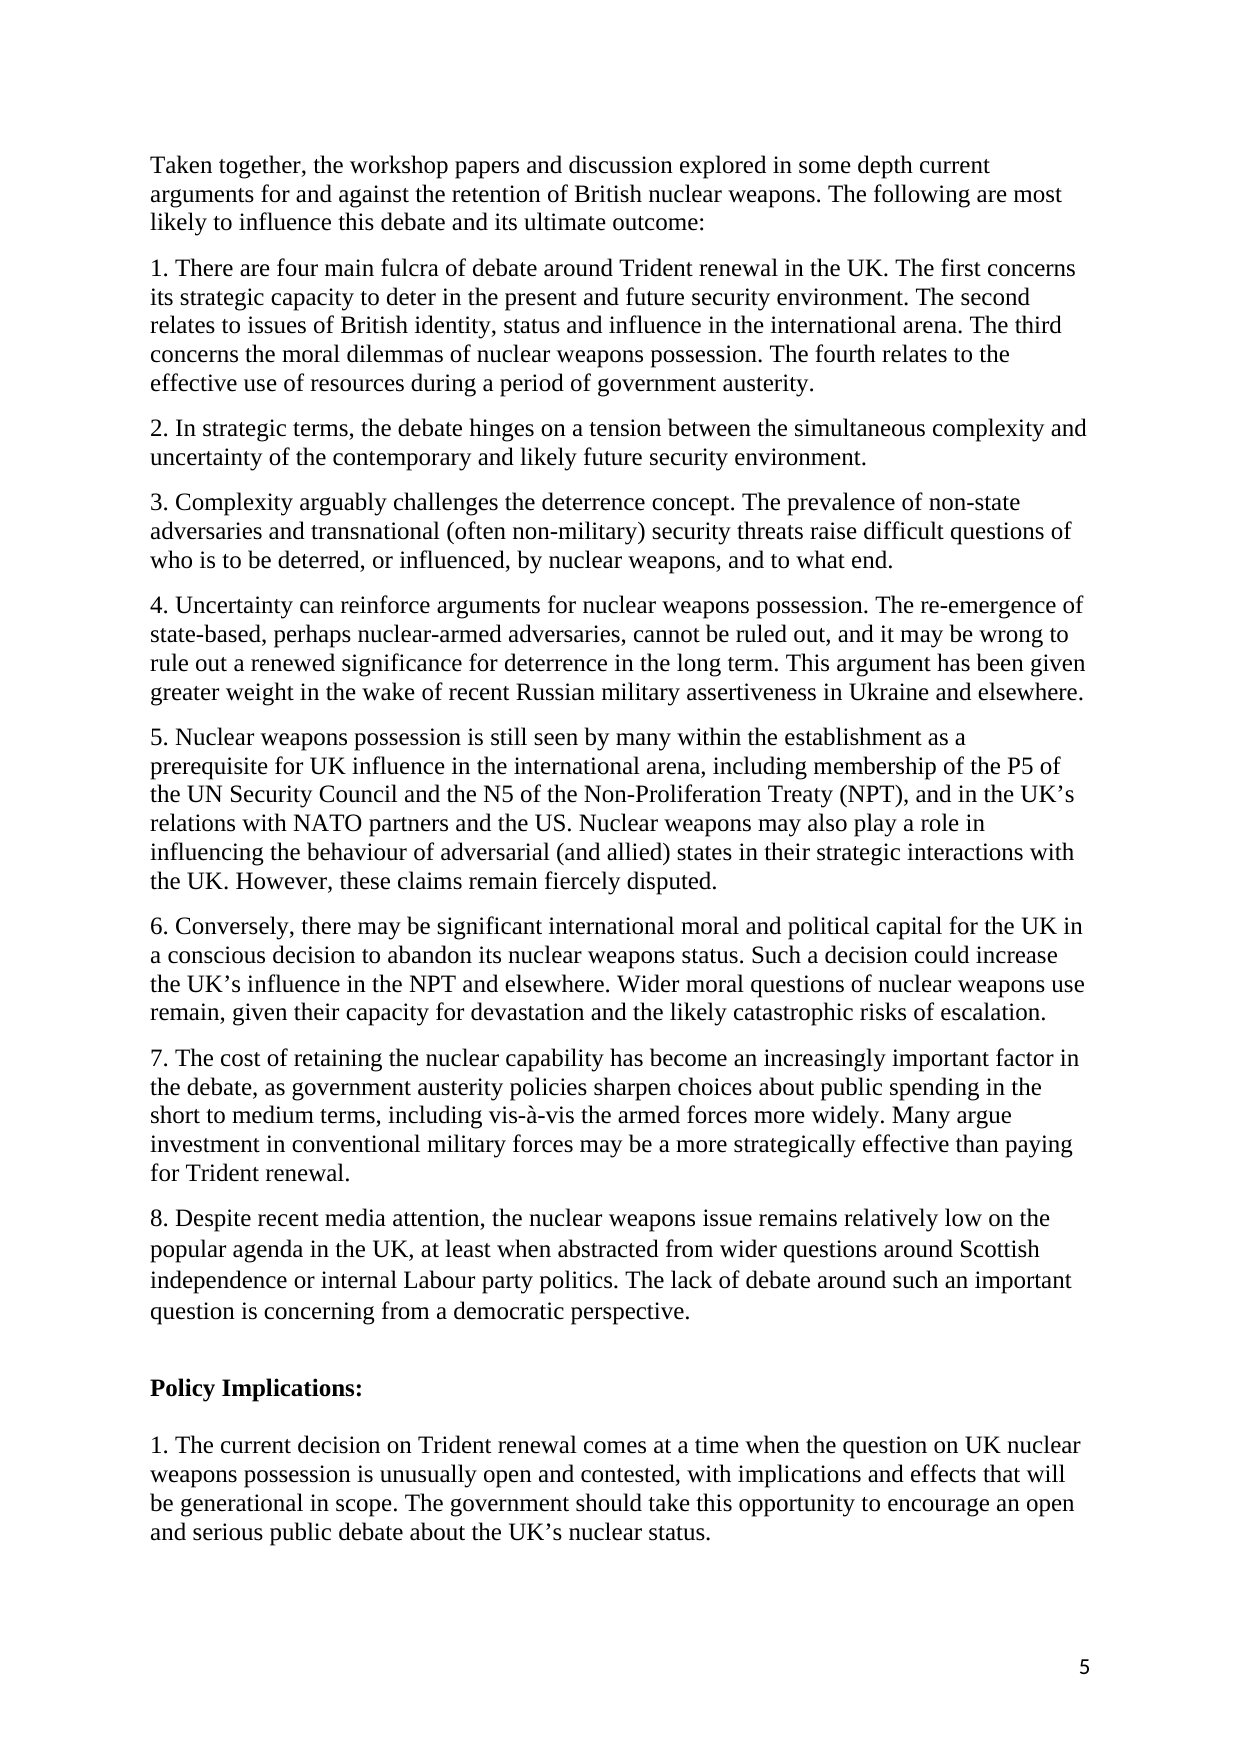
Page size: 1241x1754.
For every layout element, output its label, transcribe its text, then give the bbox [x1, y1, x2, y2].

text 8. Despite recent media attention, the nuclear weapons issue remains relatively low on the popular agenda in the UK, at least when abstracted from wider questions around Scottish independence or internal Labour party politics. The lack of debate around such an important question is concerning from a democratic perspective. [150, 1203, 1090, 1325]
text 3. Complexity arguably challenges the deterrence concept. The prevalence of non-state adversaries and transnational (often non-military) security threats raise difficult questions of who is to be deterred, or influenced, by nuclear weapons, and to what end. [150, 487, 1090, 574]
text 5. Nuclear weapons possession is still seen by many within the establishment as a prerequisite for UK influence in the international arena, including membership of the P5 of the UN Security Council and the N5 of the Non-Proliferation Treaty (NPT), and in the UK’s relations with NATO partners and the US. Nuclear weapons may also play a role in influencing the behaviour of adversarial (and allied) states in their strategic interactions with the UK. However, these claims remain fiercely disputed. [150, 722, 1090, 894]
text 6. Conversely, there may be significant international moral and political capital for the UK in a conscious decision to abandon its nuclear weapons status. Such a decision could increase the UK’s influence in the NPT and elsewhere. Wider moral questions of nuclear weapons use remain, given their capacity for devastation and the likely catastrophic risks of escalation. [150, 911, 1090, 1026]
text Taken together, the workshop papers and discussion explored in some depth current arguments for and against the retention of British nuclear weapons. The following are most likely to influence this debate and its ultimate outcome: [150, 150, 1090, 236]
text 7. The cost of retaining the nuclear capability has become an increasingly important factor in the debate, as government austerity policies sharpen choices about public spending in the short to medium terms, including vis-à-vis the armed forces more widely. Many argue investment in conventional military forces may be a more strategically effective than paying for Trident renewal. [150, 1043, 1090, 1187]
text 4. Uncertainty can reinforce arguments for nuclear weapons possession. The re-emergence of state-based, perhaps nuclear-armed adversaries, cannot be ruled out, and it may be wrong to rule out a renewed significance for deterrence in the long term. This argument has been given greater weight in the wake of recent Russian military assertiveness in Ukraine and elsewhere. [150, 590, 1090, 705]
text 1. There are four main fulcra of debate around Trident renewal in the UK. The first concerns its strategic capacity to deter in the present and future security environment. The second relates to issues of British identity, status and influence in the international arena. The third concerns the moral dilemmas of nuclear weapons possession. The fourth relates to the effective use of resources during a period of government austerity. [150, 253, 1090, 397]
text 1. The current decision on Trident renewal comes at a time when the question on UK nuclear weapons possession is unusually open and contested, with implications and effects that will be generational in scope. The government should take this opportunity to encourage an open and serious public debate about the UK’s nuclear status. [150, 1430, 1090, 1545]
text Policy Implications: [150, 1373, 1090, 1402]
text 2. In strategic terms, the debate hinges on a tension between the simultaneous complexity and uncertainty of the contemporary and likely future security environment. [150, 413, 1090, 471]
